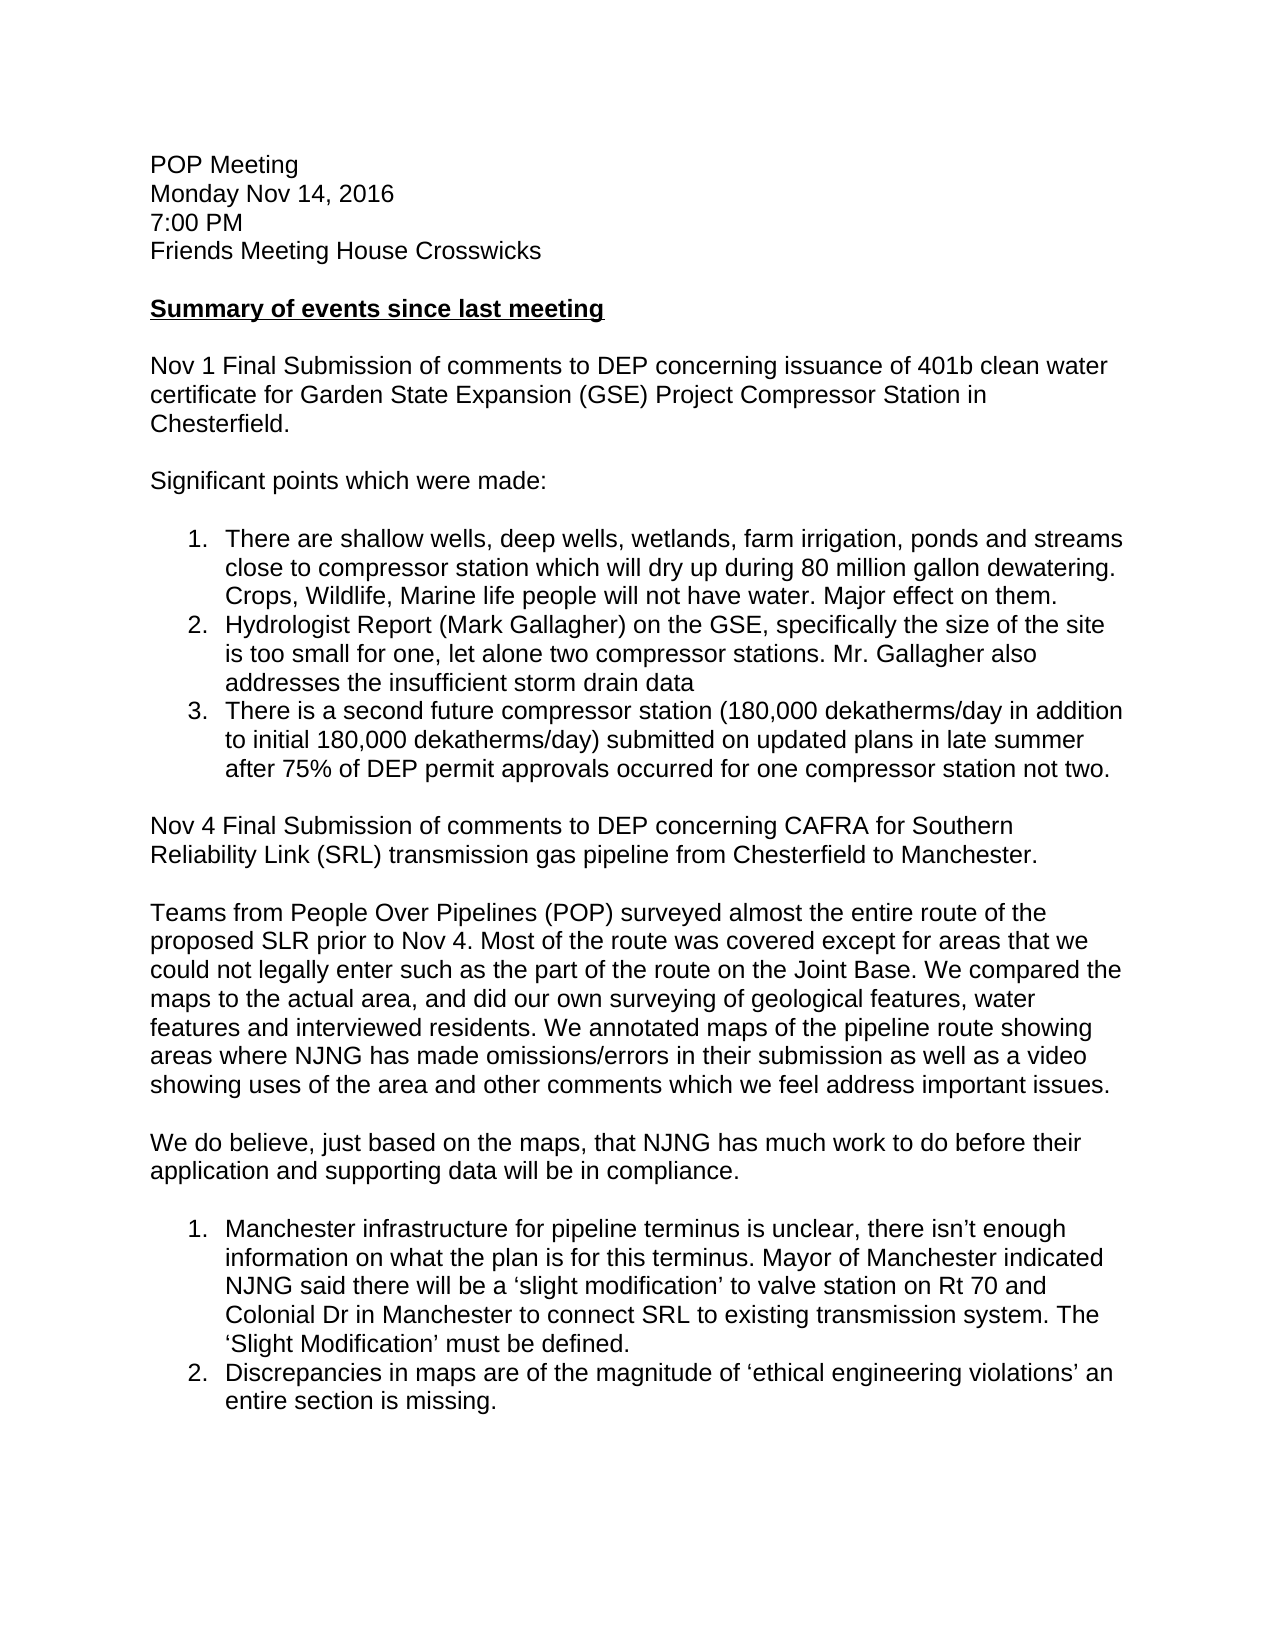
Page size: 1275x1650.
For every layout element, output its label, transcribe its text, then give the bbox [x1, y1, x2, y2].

list There are shallow wells, deep wells, wetlands, farm irrigation, ponds and streams close to compressor station which will dry up during 80 million gallon dewatering. Crops, Wildlife, Marine life people will not have water. Major effect on them. [187, 524, 1125, 610]
text POP Meeting [150, 150, 1125, 179]
text Significant points which were made: [150, 466, 1125, 495]
list Hydrologist Report (Mark Gallagher) on the GSE, specifically the size of the site is too small for one, let alone two compressor stations. Mr. Gallagher also addresses the insufficient storm drain data [187, 610, 1125, 696]
text Monday Nov 14, 2016 [150, 179, 1125, 207]
text Friends Meeting House Crosswicks [150, 236, 1125, 265]
list Discrepancies in maps are of the magnitude of ‘ethical engineering violations’ an entire section is missing. [187, 1357, 1125, 1415]
text Teams from People Over Pipelines (POP) surveyed almost the entire route of the proposed SLR prior to Nov 4. Most of the route was covered except for areas that we could not legally enter such as the part of the route on the Joint Base. We compared the maps to the actual area, and did our own surveying of geological features, water features and interviewed residents. We annotated maps of the pipeline route showing areas where NJNG has made omissions/errors in their submission as well as a video showing uses of the area and other comments which we feel address important issues. [150, 897, 1125, 1099]
text Nov 4 Final Submission of comments to DEP concerning CAFRA for Southern Reliability Link (SRL) transmission gas pipeline from Chesterfield to Manchester. [150, 811, 1125, 869]
list Manchester infrastructure for pipeline terminus is unclear, there isn’t enough information on what the plan is for this terminus. Mayor of Manchester indicated NJNG said there will be a ‘slight modification’ to valve station on Rt 70 and Colonial Dr in Manchester to connect SRL to existing transmission system. The ‘Slight Modification’ must be defined. [187, 1214, 1125, 1357]
list There is a second future compressor station (180,000 dekatherms/day in addition to initial 180,000 dekatherms/day) submitted on updated plans in late summer after 75% of DEP permit approvals occurred for one compressor station not two. [187, 696, 1125, 782]
text Summary of events since last meeting [150, 294, 1125, 322]
text Nov 1 Final Submission of comments to DEP concerning issuance of 401b clean water certificate for Garden State Expansion (GSE) Project Compressor Station in Chesterfield. [150, 351, 1125, 437]
text 7:00 PM [150, 207, 1125, 236]
text We do believe, just based on the maps, that NJNG has much work to do before their application and supporting data will be in compliance. [150, 1127, 1125, 1185]
